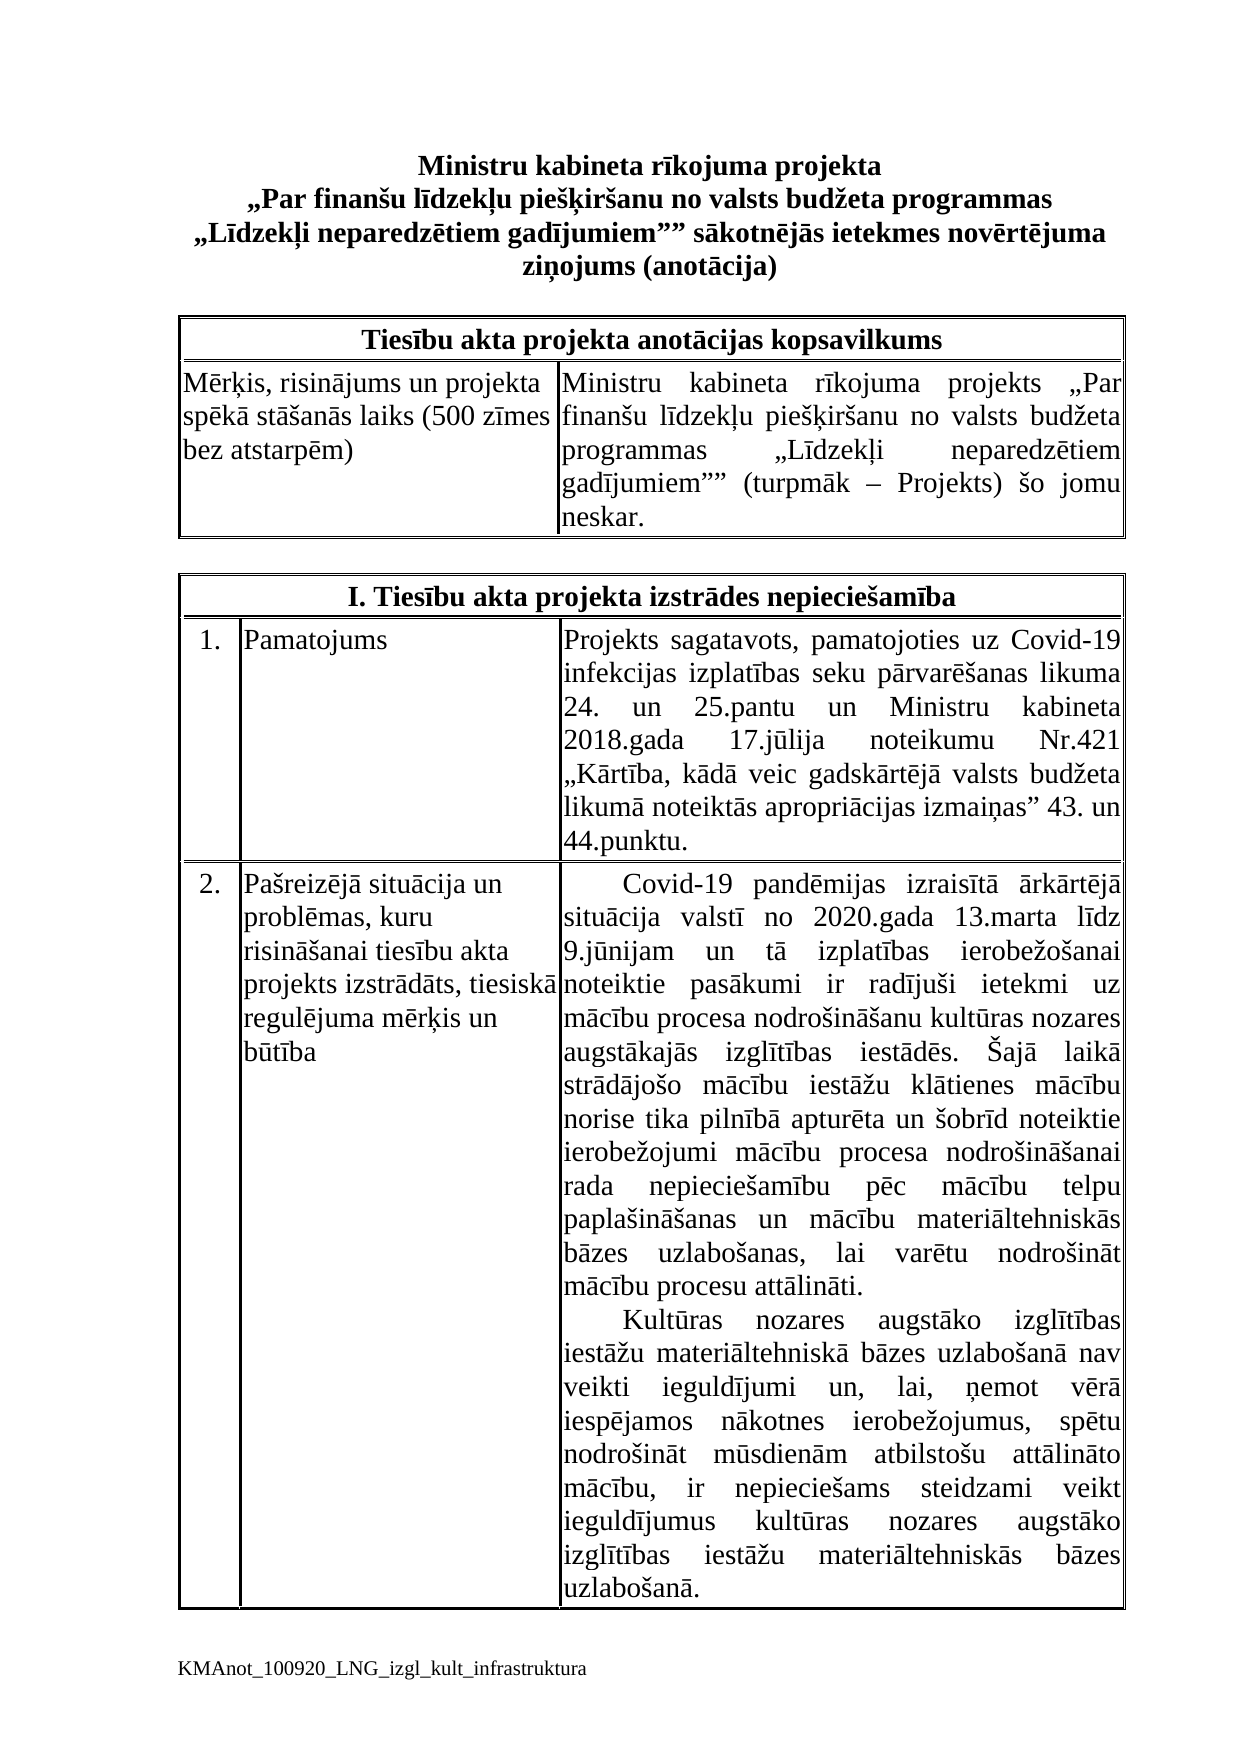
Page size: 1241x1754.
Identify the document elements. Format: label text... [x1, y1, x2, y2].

table_cell Ministru kabineta rīkojuma projekts „Par finanšu līdzekļu piešķiršanu no valsts budžeta programmas „Līdzekļi neparedzētiem gadījumiem”” (turpmāk – Projekts) šo jomu neskar. [558, 359, 1123, 536]
text ziņojums (anotācija) [177, 248, 1122, 282]
text „Par finanšu līdzekļu piešķiršanu no valsts budžeta programmas [177, 181, 1122, 215]
text „Līdzekļi neparedzētiem gadījumiem”” sākotnējās ietekmes novērtējuma [177, 215, 1122, 248]
table_header I. Tiesību akta projekta izstrādes nepieciešamība [181, 576, 1123, 615]
text Ministru kabineta rīkojuma projekta [177, 148, 1122, 181]
table_cell Mērķis, risinājums un projekta spēkā stāšanās laiks (500 zīmes bez atstarpēm) [181, 359, 558, 536]
table_cell Projekts sagatavots, pamatojoties uz Covid-19 infekcijas izplatības seku pārvarēšanas likuma 24. un 25.pantu un Ministru kabineta 2018.gada 17.jūlija noteikumu Nr.421 „Kārtība, kādā veic gadskārtējā valsts budžeta likumā noteiktās apropriācijas izmaiņas” 43. un 44.punktu. [562, 615, 1123, 860]
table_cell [240, 863, 560, 1607]
table_cell 1. [181, 615, 239, 860]
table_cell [560, 860, 1124, 1607]
table_header Tiesību akta projekta anotācijas kopsavilkums [181, 319, 1123, 358]
table_cell Pamatojums [242, 619, 559, 860]
table_cell 2. [180, 860, 240, 1607]
